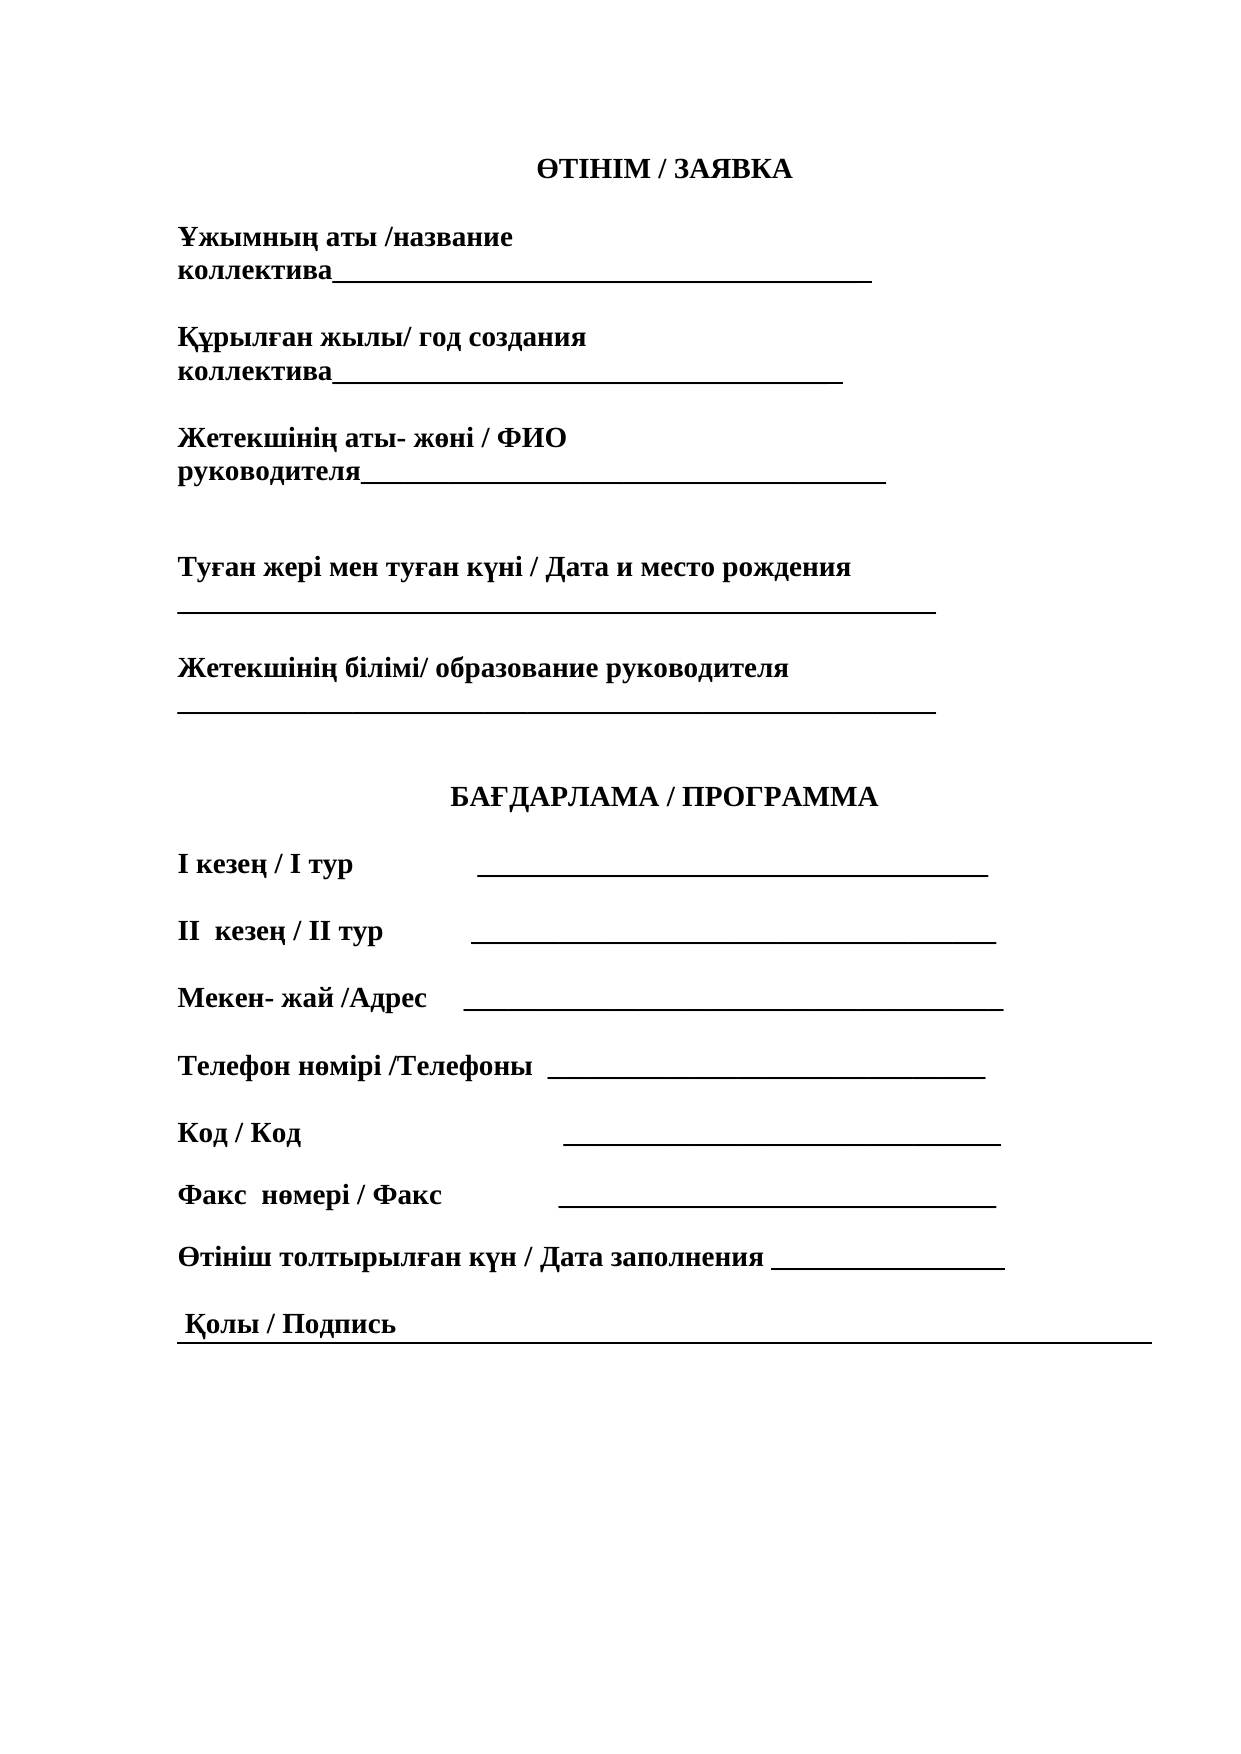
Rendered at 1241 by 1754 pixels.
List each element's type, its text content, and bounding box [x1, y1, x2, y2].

text I кезең / I тур ___________________________________ [177, 846, 1152, 880]
text Құрылған жылы/ год создания коллектива__________________________________ [177, 319, 1152, 386]
text Код / Код ______________________________ [177, 1115, 1152, 1148]
text Туған жері мен туған күні / Дата и место рождения ____________________________________________________ [177, 549, 1152, 616]
text Факс нөмері / Факс ______________________________ [177, 1177, 1152, 1211]
text Мекен- жай /Адрес _____________________________________ [177, 981, 1152, 1014]
text Қолы / Подпись [177, 1306, 1152, 1342]
text Өтініш толтырылған күн / Дата заполнения ________________ [177, 1239, 1152, 1273]
text Телефон нөмірі /Телефоны ______________________________ [177, 1048, 1152, 1081]
text БАҒДАРЛАМА / ПРОГРАММА [177, 779, 1152, 813]
text Жетекшінің білімі/ образование руководителя ____________________________________________________ [177, 650, 1152, 717]
text Ұжымның аты /название коллектива____________________________________ [177, 219, 1152, 286]
text Жетекшінің аты- жөні / ФИО руководителя____________________________________ [177, 420, 1152, 487]
text II кезең / II тур ____________________________________ [177, 913, 1152, 947]
text ӨТІНІМ / ЗАЯВКА [177, 152, 1152, 185]
